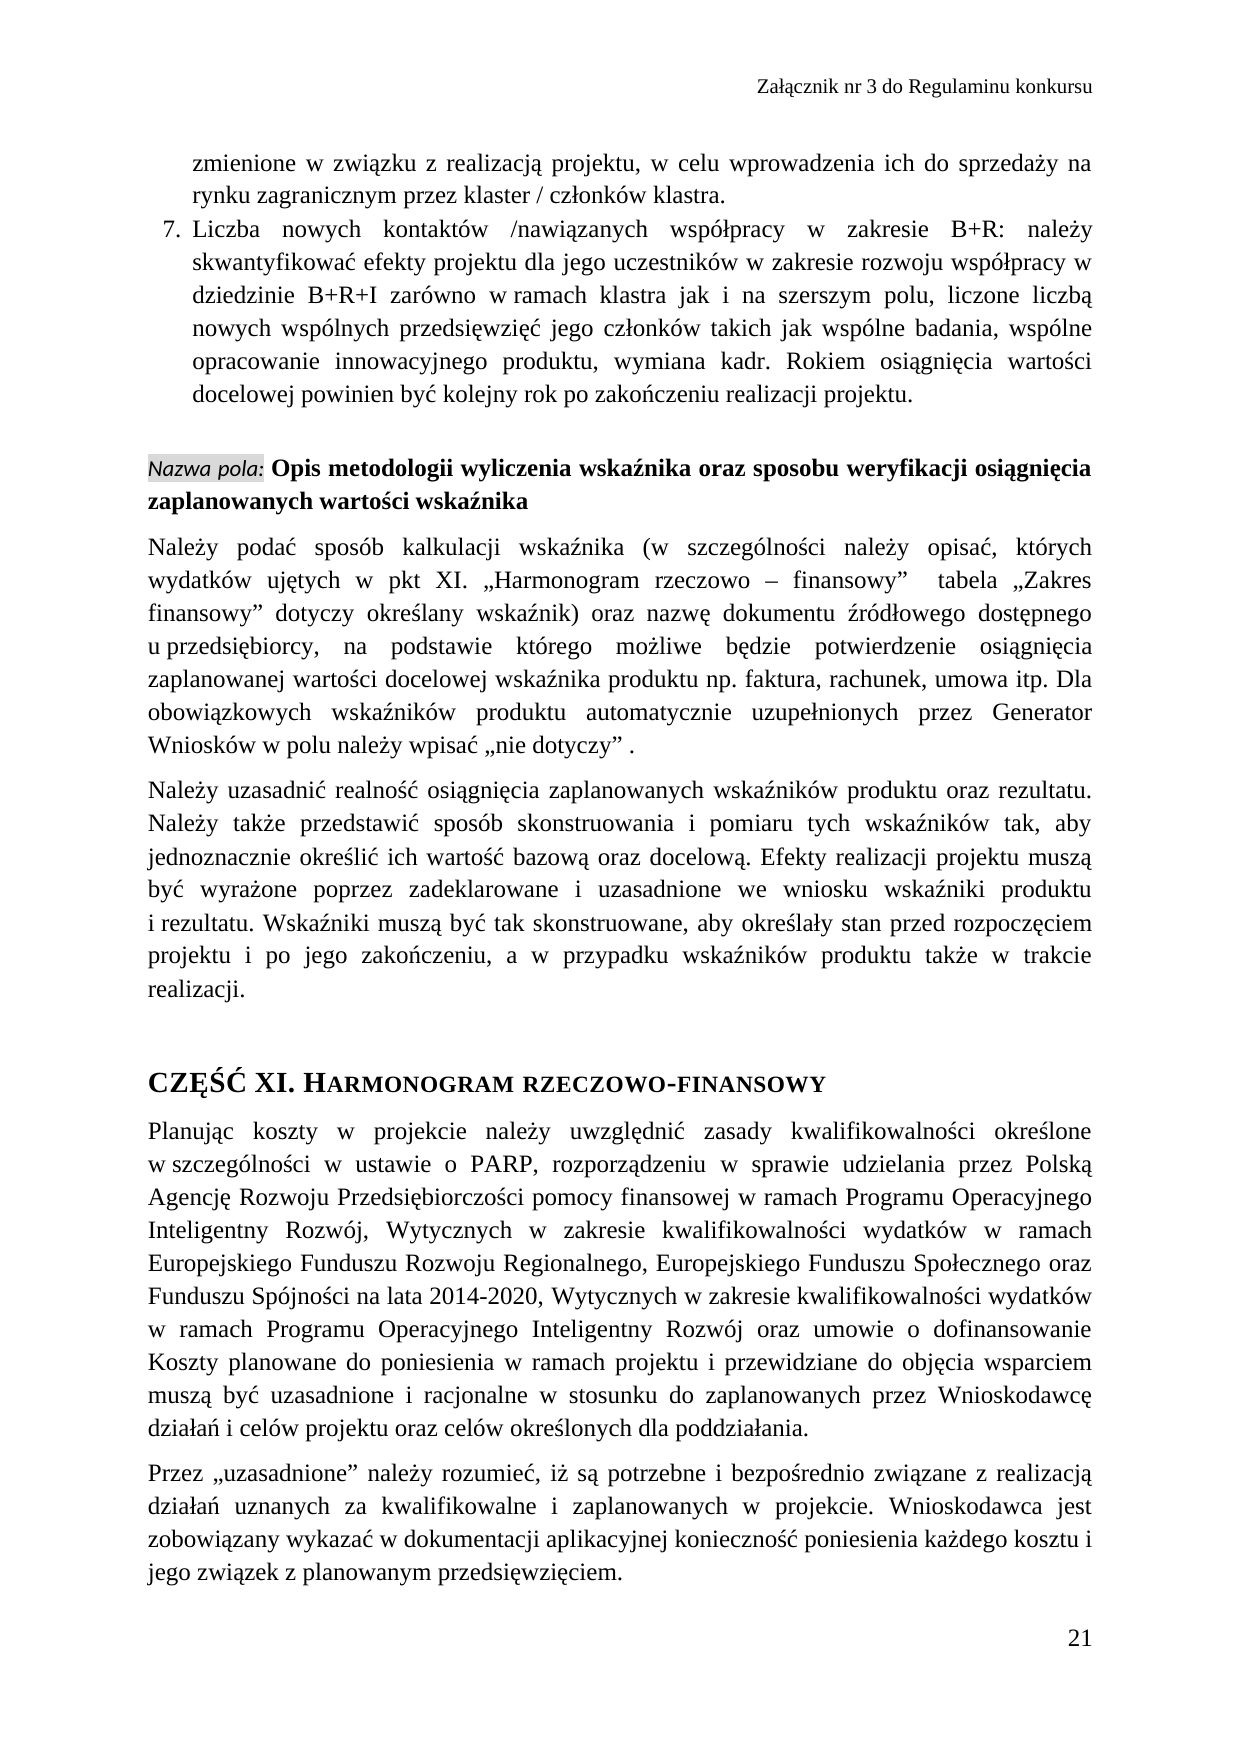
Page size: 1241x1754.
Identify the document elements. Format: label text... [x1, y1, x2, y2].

list Liczba nowych kontaktów /nawiązanych współpracy w zakresie B+R: należy skwantyfikować efekty projektu dla jego uczestników w zakresie rozwoju współpracy w dziedzinie B+R+I zarówno w ramach klastra jak i na szerszym polu, liczone liczbą nowych wspólnych przedsięwzięć jego członków takich jak wspólne badania, wspólne opracowanie innowacyjnego produktu, wymiana kadr. Rokiem osiągnięcia wartości docelowej powinien być kolejny rok po zakończeniu realizacji projektu. [162, 214, 1093, 407]
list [162, 148, 1093, 209]
text Nazwa pola: Opis metodologii wyliczenia wskaźnika oraz sposobu weryfikacji osiągnięcia zaplanowanych wartości wskaźnika [148, 453, 1093, 515]
text CZĘŚĆ XI. Harmonogram rzeczowo-finansowy [148, 1065, 1093, 1098]
text Należy uzasadnić realność osiągnięcia zaplanowanych wskaźników produktu oraz rezultatu. Należy także przedstawić sposób skonstruowania i pomiaru tych wskaźników tak, aby jednoznacznie określić ich wartość bazową oraz docelową. Efekty realizacji projektu muszą być wyrażone poprzez zadeklarowane i uzasadnione we wniosku wskaźniki produktu i rezultatu. Wskaźniki muszą być tak skonstruowane, aby określały stan przed rozpoczęciem projektu i po jego zakończeniu, a w przypadku wskaźników produktu także w trakcie realizacji. [148, 776, 1093, 1002]
text Należy podać sposób kalkulacji wskaźnika (w szczególności należy opisać, których wydatków ujętych w pkt XI. „Harmonogram rzeczowo – finansowy” tabela „Zakres finansowy” dotyczy określany wskaźnik) oraz nazwę dokumentu źródłowego dostępnego u przedsiębiorcy, na podstawie którego możliwe będzie potwierdzenie osiągnięcia zaplanowanej wartości docelowej wskaźnika produktu np. faktura, rachunek, umowa itp. Dla obowiązkowych wskaźników produktu automatycznie uzupełnionych przez Generator Wniosków w polu należy wpisać „nie dotyczy” . [148, 532, 1093, 759]
text Planując koszty w projekcie należy uwzględnić zasady kwalifikowalności określone w szczególności w ustawie o PARP, rozporządzeniu w sprawie udzielania przez Polską Agencję Rozwoju Przedsiębiorczości pomocy finansowej w ramach Programu Operacyjnego Inteligentny Rozwój, Wytycznych w zakresie kwalifikowalności wydatków w ramach Europejskiego Funduszu Rozwoju Regionalnego, Europejskiego Funduszu Społecznego oraz Funduszu Spójności na lata 2014-2020, Wytycznych w zakresie kwalifikowalności wydatków w ramach Programu Operacyjnego Inteligentny Rozwój oraz umowie o dofinansowanie Koszty planowane do poniesienia w ramach projektu i przewidziane do objęcia wsparciem muszą być uzasadnione i racjonalne w stosunku do zaplanowanych przez Wnioskodawcę działań i celów projektu oraz celów określonych dla poddziałania. [148, 1116, 1093, 1442]
text Przez „uzasadnione” należy rozumieć, iż są potrzebne i bezpośrednio związane z realizacją działań uznanych za kwalifikowalne i zaplanowanych w projekcie. Wnioskodawca jest zobowiązany wykazać w dokumentacji aplikacyjnej konieczność poniesienia każdego kosztu i jego związek z planowanym przedsięwzięciem. [148, 1458, 1093, 1586]
